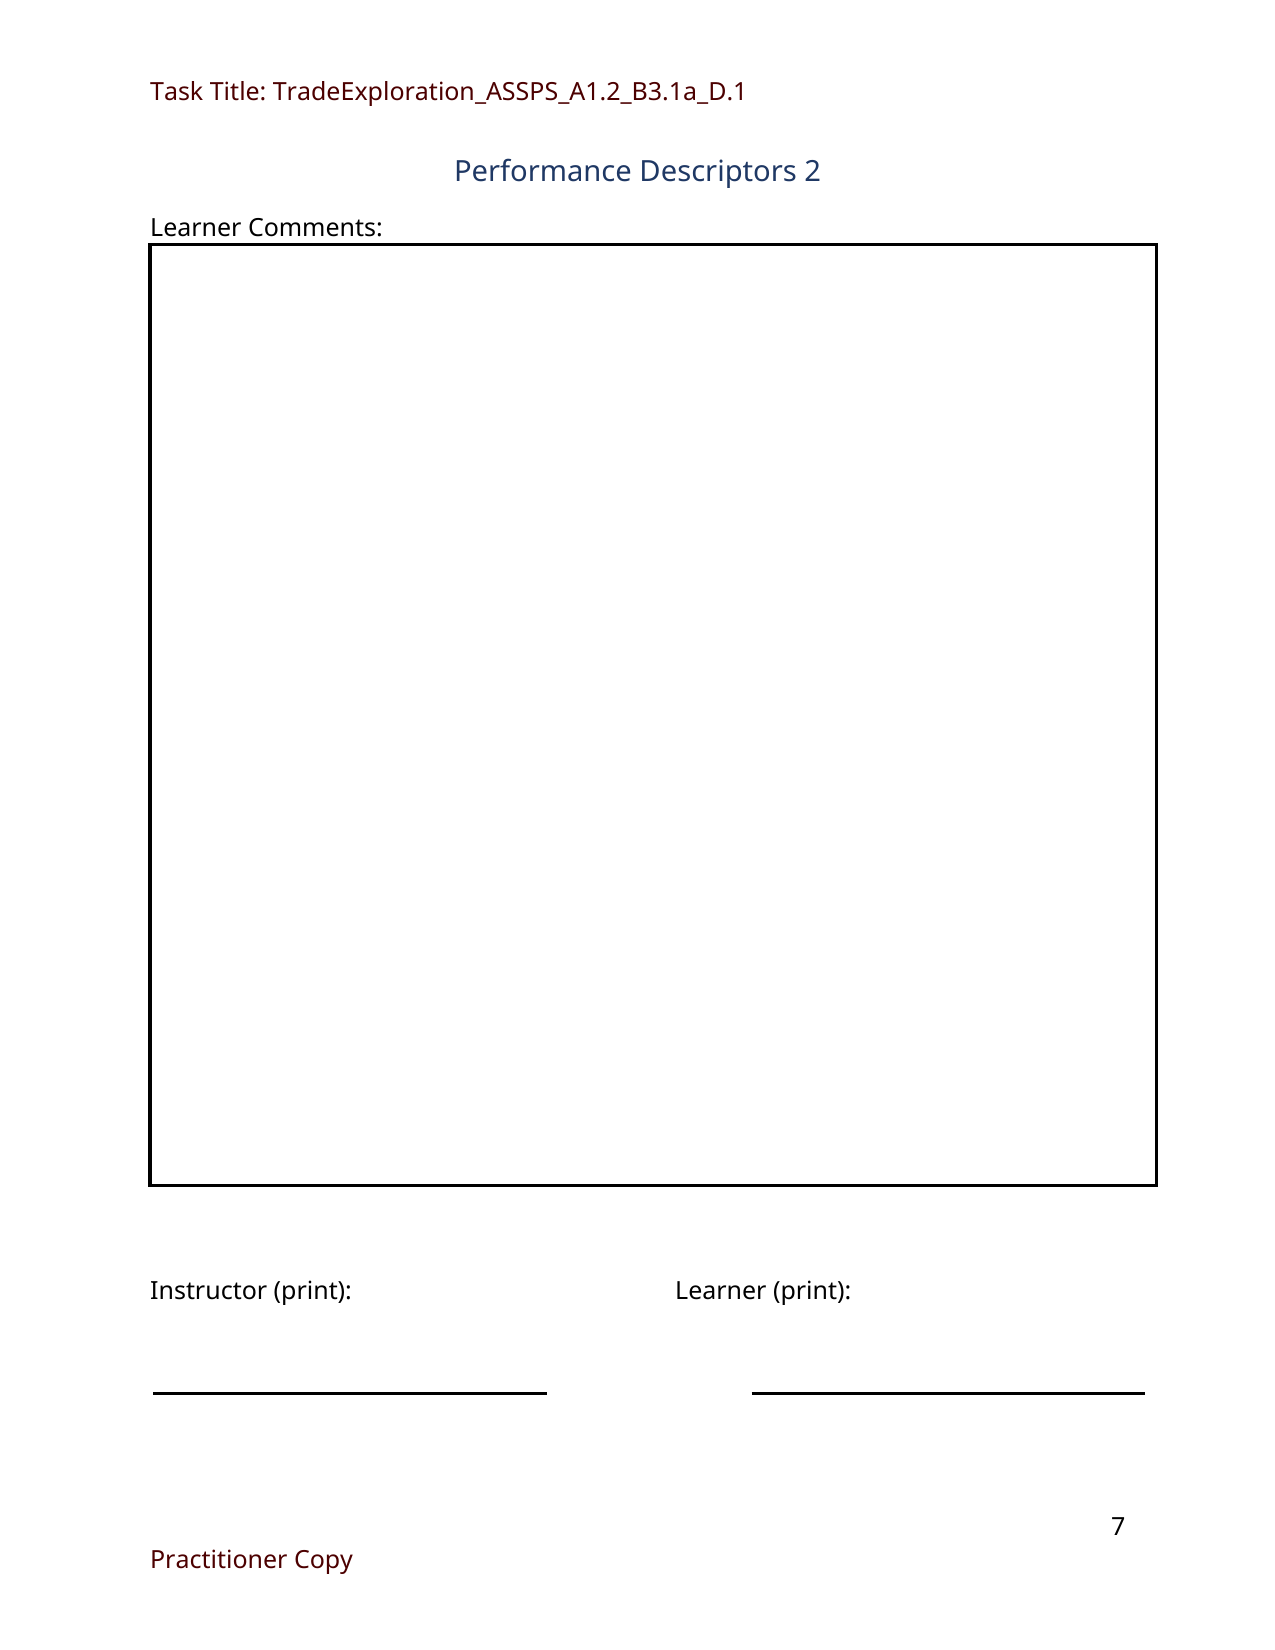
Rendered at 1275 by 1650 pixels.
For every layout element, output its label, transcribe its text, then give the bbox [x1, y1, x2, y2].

text Performance Descriptors 2 [150, 150, 1125, 190]
text Learner Comments: [150, 209, 1125, 243]
text Instructor (print): Learner (print): [150, 1273, 1125, 1307]
